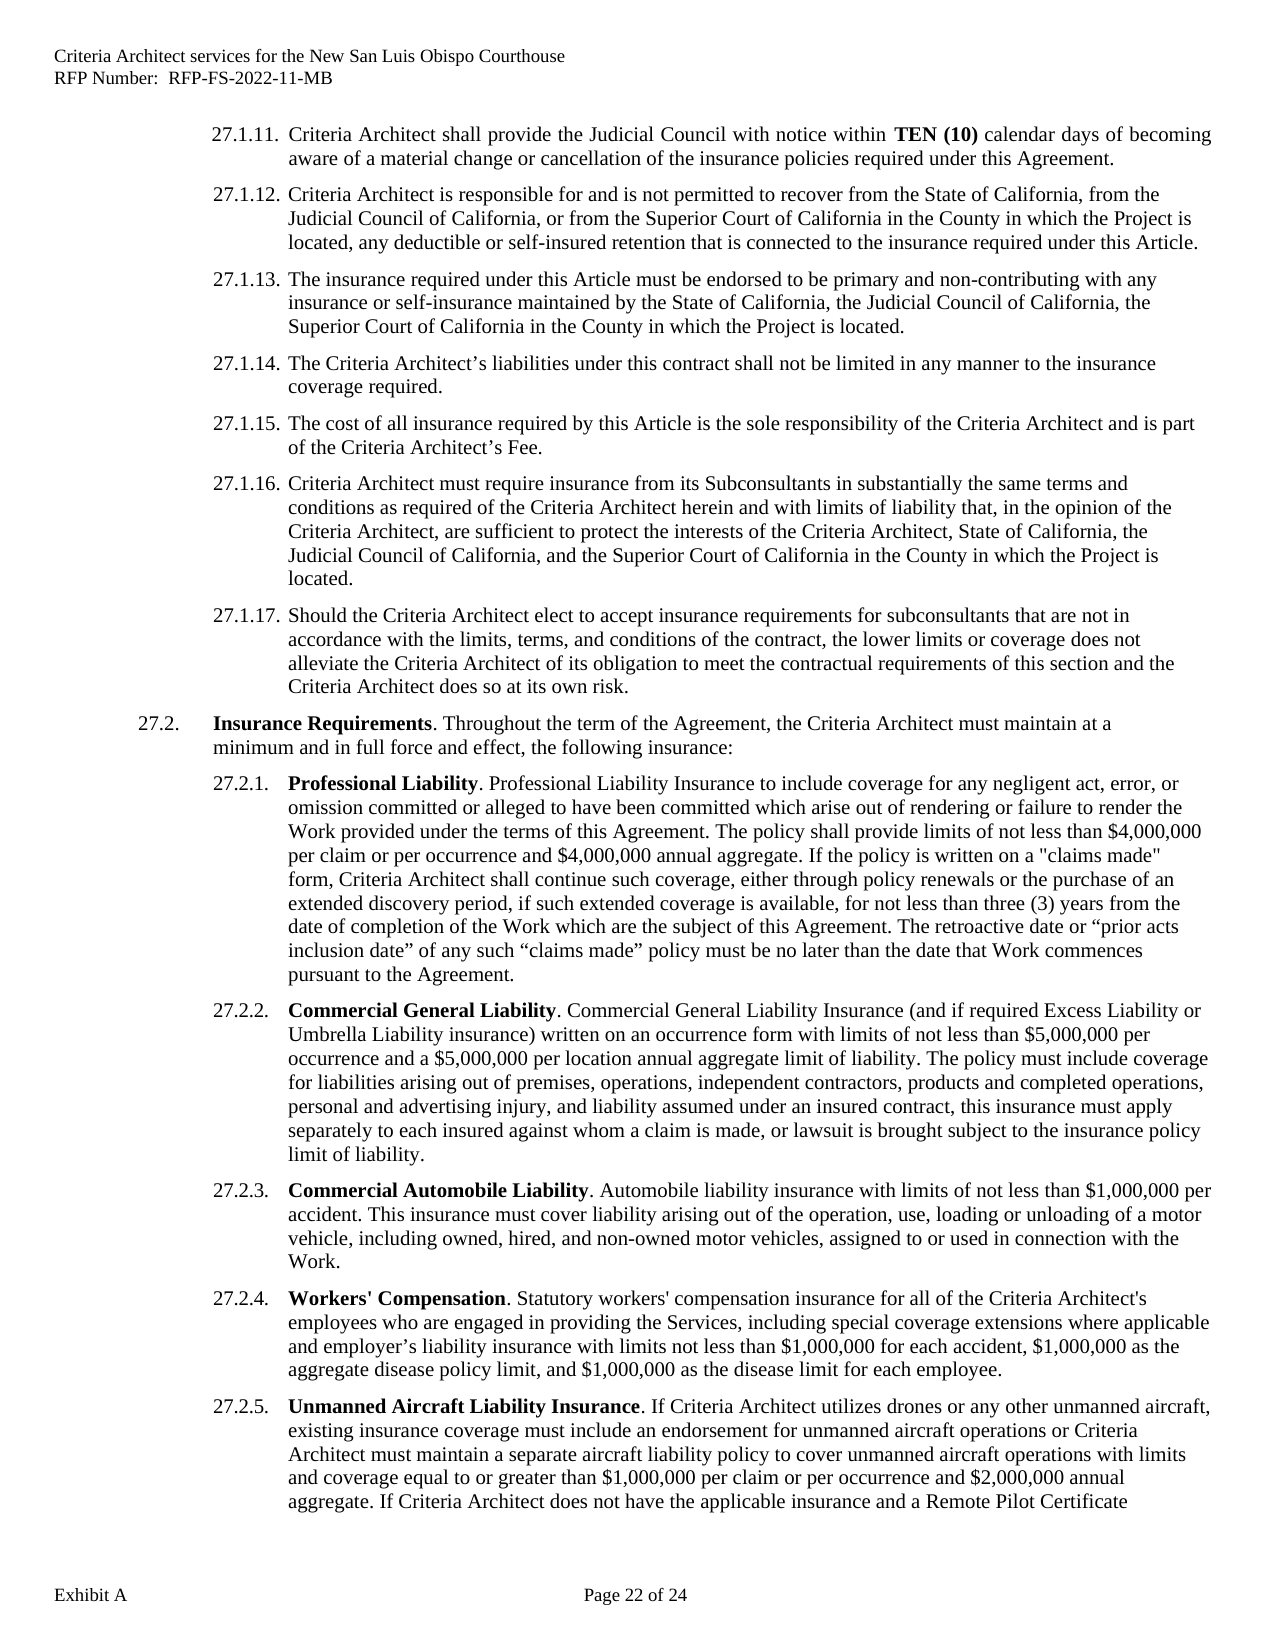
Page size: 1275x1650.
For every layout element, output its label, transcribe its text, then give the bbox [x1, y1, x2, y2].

list Commercial General Liability. Commercial General Liability Insurance (and if required Excess Liability or Umbrella Liability insurance) written on an occurrence form with limits of not less than $5,000,000 per occurrence and a $5,000,000 per location annual aggregate limit of liability. The policy must include coverage for liabilities arising out of premises, operations, independent contractors, products and completed operations, personal and advertising injury, and liability assumed under an insured contract, this insurance must apply separately to each insured against whom a claim is made, or lawsuit is brought subject to the insurance policy limit of liability. [213, 999, 1212, 1166]
list Professional Liability. Professional Liability Insurance to include coverage for any negligent act, error, or omission committed or alleged to have been committed which arise out of rendering or failure to render the Work provided under the terms of this Agreement. The policy shall provide limits of not less than $4,000,000 per claim or per occurrence and $4,000,000 annual aggregate. If the policy is written on a "claims made" form, Criteria Architect shall continue such coverage, either through policy renewals or the purchase of an extended discovery period, if such extended coverage is available, for not less than three (3) years from the date of completion of the Work which are the subject of this Agreement. The retroactive date or “prior acts inclusion date” of any such “claims made” policy must be no later than the date that Work commences pursuant to the Agreement. [213, 772, 1212, 986]
list The cost of all insurance required by this Article is the sole responsibility of the Criteria Architect and is part of the Criteria Architect’s Fee. [213, 411, 1212, 459]
list Should the Criteria Architect elect to accept insurance requirements for subconsultants that are not in accordance with the limits, terms, and conditions of the contract, the lower limits or coverage does not alleviate the Criteria Architect of its obligation to meet the contractual requirements of this section and the Criteria Architect does so at its own risk. [213, 603, 1212, 698]
list Insurance Requirements. Throughout the term of the Agreement, the Criteria Architect must maintain at a minimum and in full force and effect, the following insurance: [138, 711, 1167, 759]
list Workers' Compensation. Statutory workers' compensation insurance for all of the Criteria Architect's employees who are engaged in providing the Services, including special coverage extensions where applicable and employer’s liability insurance with limits not less than $1,000,000 for each accident, $1,000,000 as the aggregate disease policy limit, and $1,000,000 as the disease limit for each employee. [213, 1286, 1212, 1382]
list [213, 1394, 1212, 1513]
list Commercial Automobile Liability. Automobile liability insurance with limits of not less than $1,000,000 per accident. This insurance must cover liability arising out of the operation, use, loading or unloading of a motor vehicle, including owned, hired, and non-owned motor vehicles, assigned to or used in connection with the Work. [213, 1178, 1212, 1274]
list The Criteria Architect’s liabilities under this contract shall not be limited in any manner to the insurance coverage required. [213, 351, 1212, 399]
list Criteria Architect is responsible for and is not permitted to recover from the State of California, from the Judicial Council of California, or from the Superior Court of California in the County in which the Project is located, any deductible or self-insured retention that is connected to the insurance required under this Article. [213, 183, 1212, 254]
list Criteria Architect must require insurance from its Subconsultants in substantially the same terms and conditions as required of the Criteria Architect herein and with limits of liability that, in the opinion of the Criteria Architect, are sufficient to protect the interests of the Criteria Architect, State of California, the Judicial Council of California, and the Superior Court of California in the County in which the Project is located. [213, 471, 1212, 591]
list The insurance required under this Article must be endorsed to be primary and non-contributing with any insurance or self-insurance maintained by the State of California, the Judicial Council of California, the Superior Court of California in the County in which the Project is located. [213, 267, 1212, 338]
list Criteria Architect shall provide the Judicial Council with notice within TEN (10) calendar days of becoming aware of a material change or cancellation of the insurance policies required under this Agreement. [211, 122, 1212, 170]
